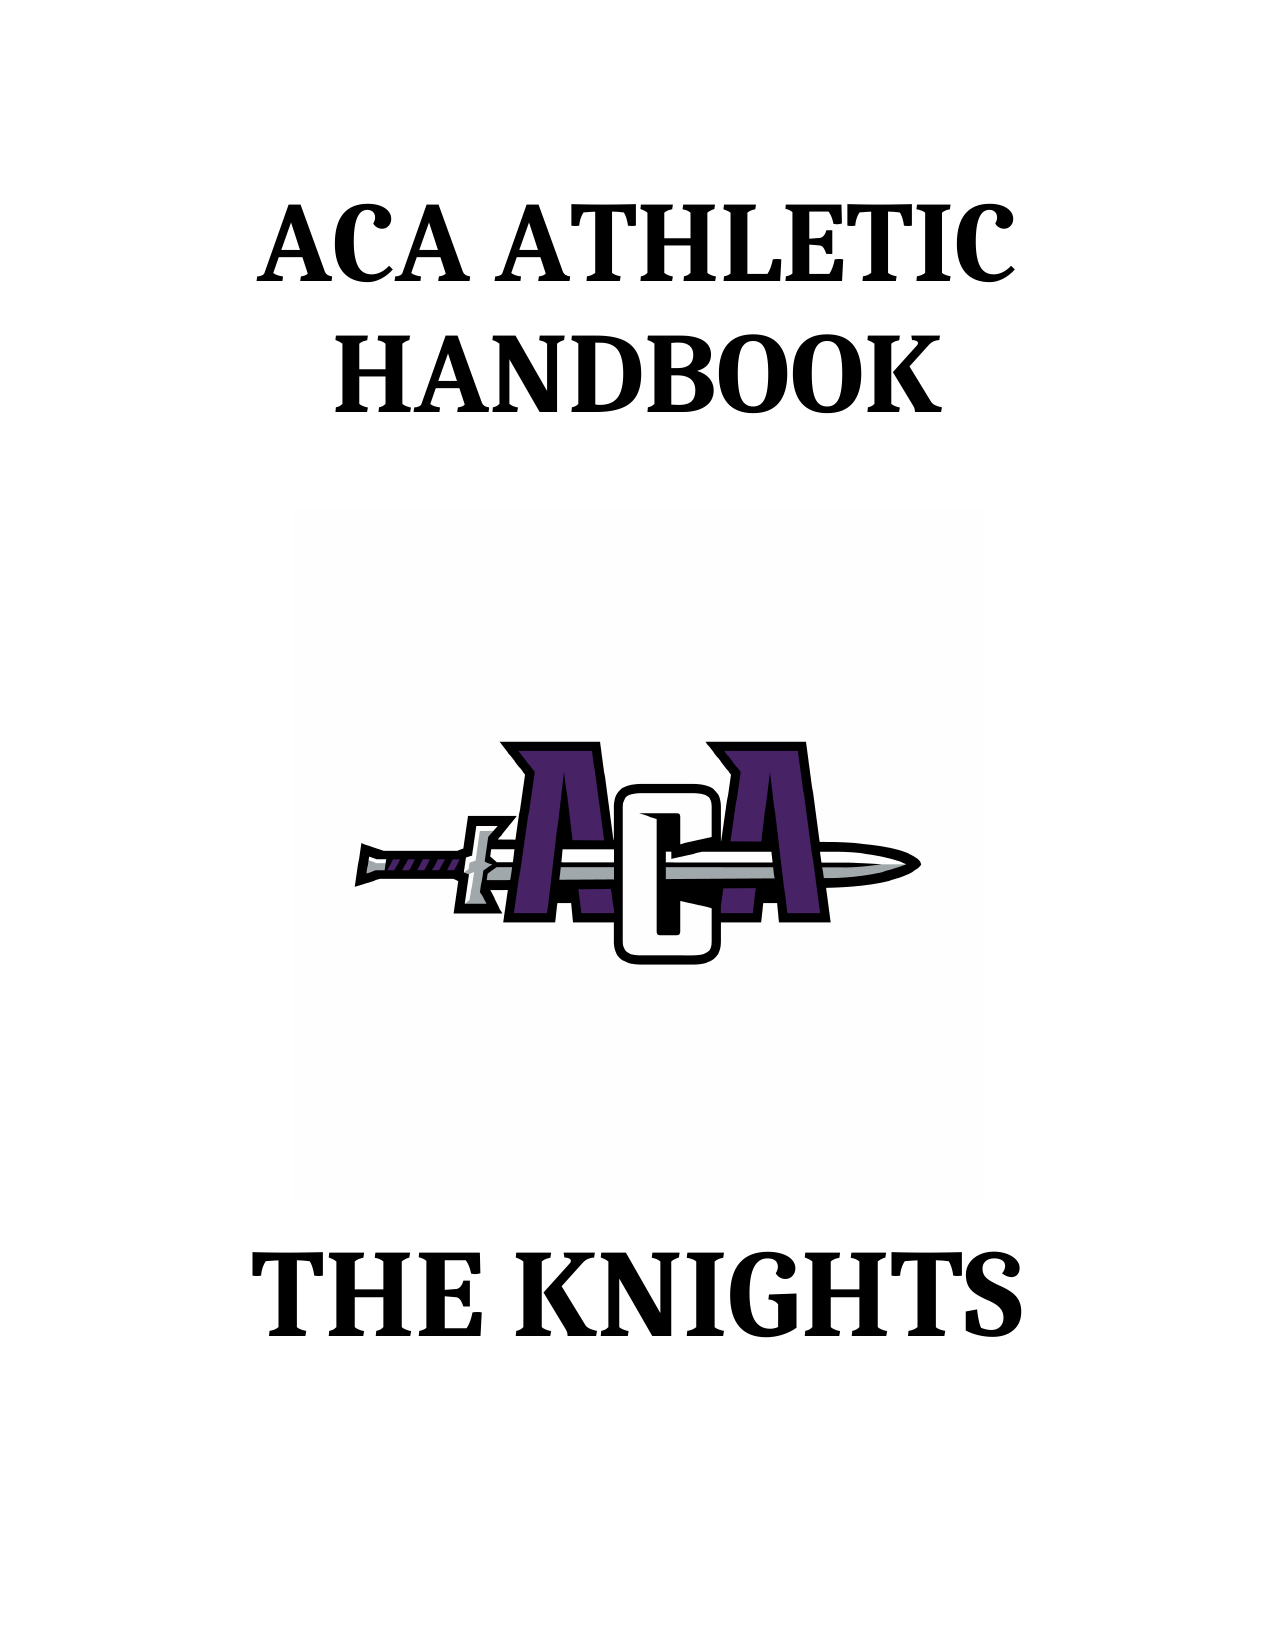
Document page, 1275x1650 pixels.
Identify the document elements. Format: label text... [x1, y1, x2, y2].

text ACA ATHLETIC [150, 178, 1125, 310]
text THE KNIGHTS [150, 1224, 1125, 1367]
text HANDBOOK [150, 310, 1125, 442]
picture [292, 508, 983, 1199]
